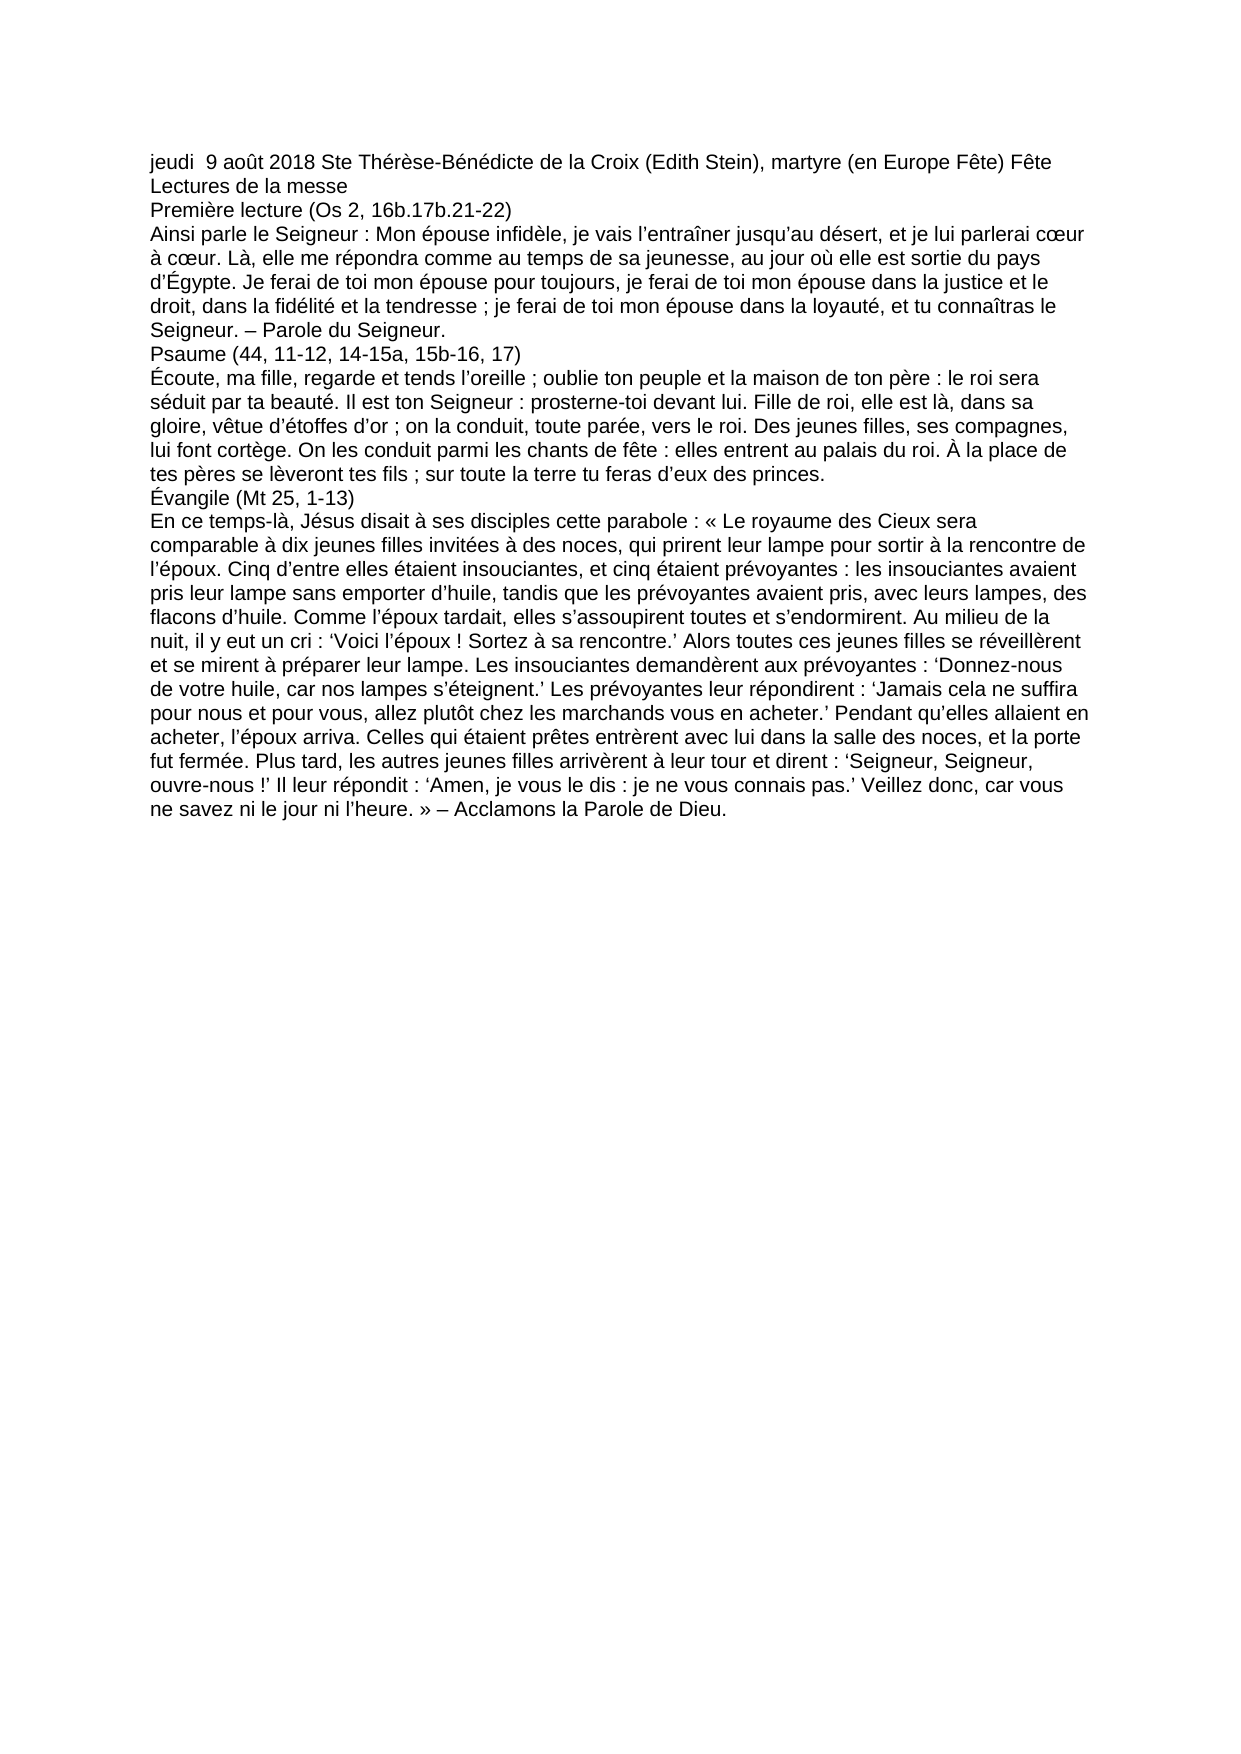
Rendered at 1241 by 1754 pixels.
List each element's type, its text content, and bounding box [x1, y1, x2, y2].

text Écoute, ma fille, regarde et tends l’oreille ; oublie ton peuple et la maison de ton père : le roi sera séduit par ta beauté. Il est ton Seigneur : prosterne-toi devant lui. Fille de roi, elle est là, dans sa gloire, vêtue d’étoffes d’or ; on la conduit, toute parée, vers le roi. Des jeunes filles, ses compagnes, lui font cortège. On les conduit parmi les chants de fête : elles entrent au palais du roi. À la place de tes pères se lèveront tes fils ; sur toute la terre tu feras d’eux des princes. [150, 366, 1090, 485]
text Ainsi parle le Seigneur : Mon épouse infidèle, je vais l’entraîner jusqu’au désert, et je lui parlerai cœur à cœur. Là, elle me répondra comme au temps de sa jeunesse, au jour où elle est sortie du pays d’Égypte. Je ferai de toi mon épouse pour toujours, je ferai de toi mon épouse dans la justice et le droit, dans la fidélité et la tendresse ; je ferai de toi mon épouse dans la loyauté, et tu connaîtras le Seigneur. – Parole du Seigneur. [150, 222, 1090, 342]
text En ce temps-là, Jésus disait à ses disciples cette parabole : « Le royaume des Cieux sera comparable à dix jeunes filles invitées à des noces, qui prirent leur lampe pour sortir à la rencontre de l’époux. Cinq d’entre elles étaient insouciantes, et cinq étaient prévoyantes : les insouciantes avaient pris leur lampe sans emporter d’huile, tandis que les prévoyantes avaient pris, avec leurs lampes, des flacons d’huile. Comme l’époux tardait, elles s’assoupirent toutes et s’endormirent. Au milieu de la nuit, il y eut un cri : ‘Voici l’époux ! Sortez à sa rencontre.’ Alors toutes ces jeunes filles se réveillèrent et se mirent à préparer leur lampe. Les insouciantes demandèrent aux prévoyantes : ‘Donnez-nous de votre huile, car nos lampes s’éteignent.’ Les prévoyantes leur répondirent : ‘Jamais cela ne suffira pour nous et pour vous, allez plutôt chez les marchands vous en acheter.’ Pendant qu’elles allaient en acheter, l’époux arriva. Celles qui étaient prêtes entrèrent avec lui dans la salle des noces, et la porte fut fermée. Plus tard, les autres jeunes filles arrivèrent à leur tour et dirent : ‘Seigneur, Seigneur, ouvre-nous !’ Il leur répondit : ‘Amen, je vous le dis : je ne vous connais pas.’ Veillez donc, car vous ne savez ni le jour ni l’heure. » – Acclamons la Parole de Dieu. [150, 509, 1090, 821]
